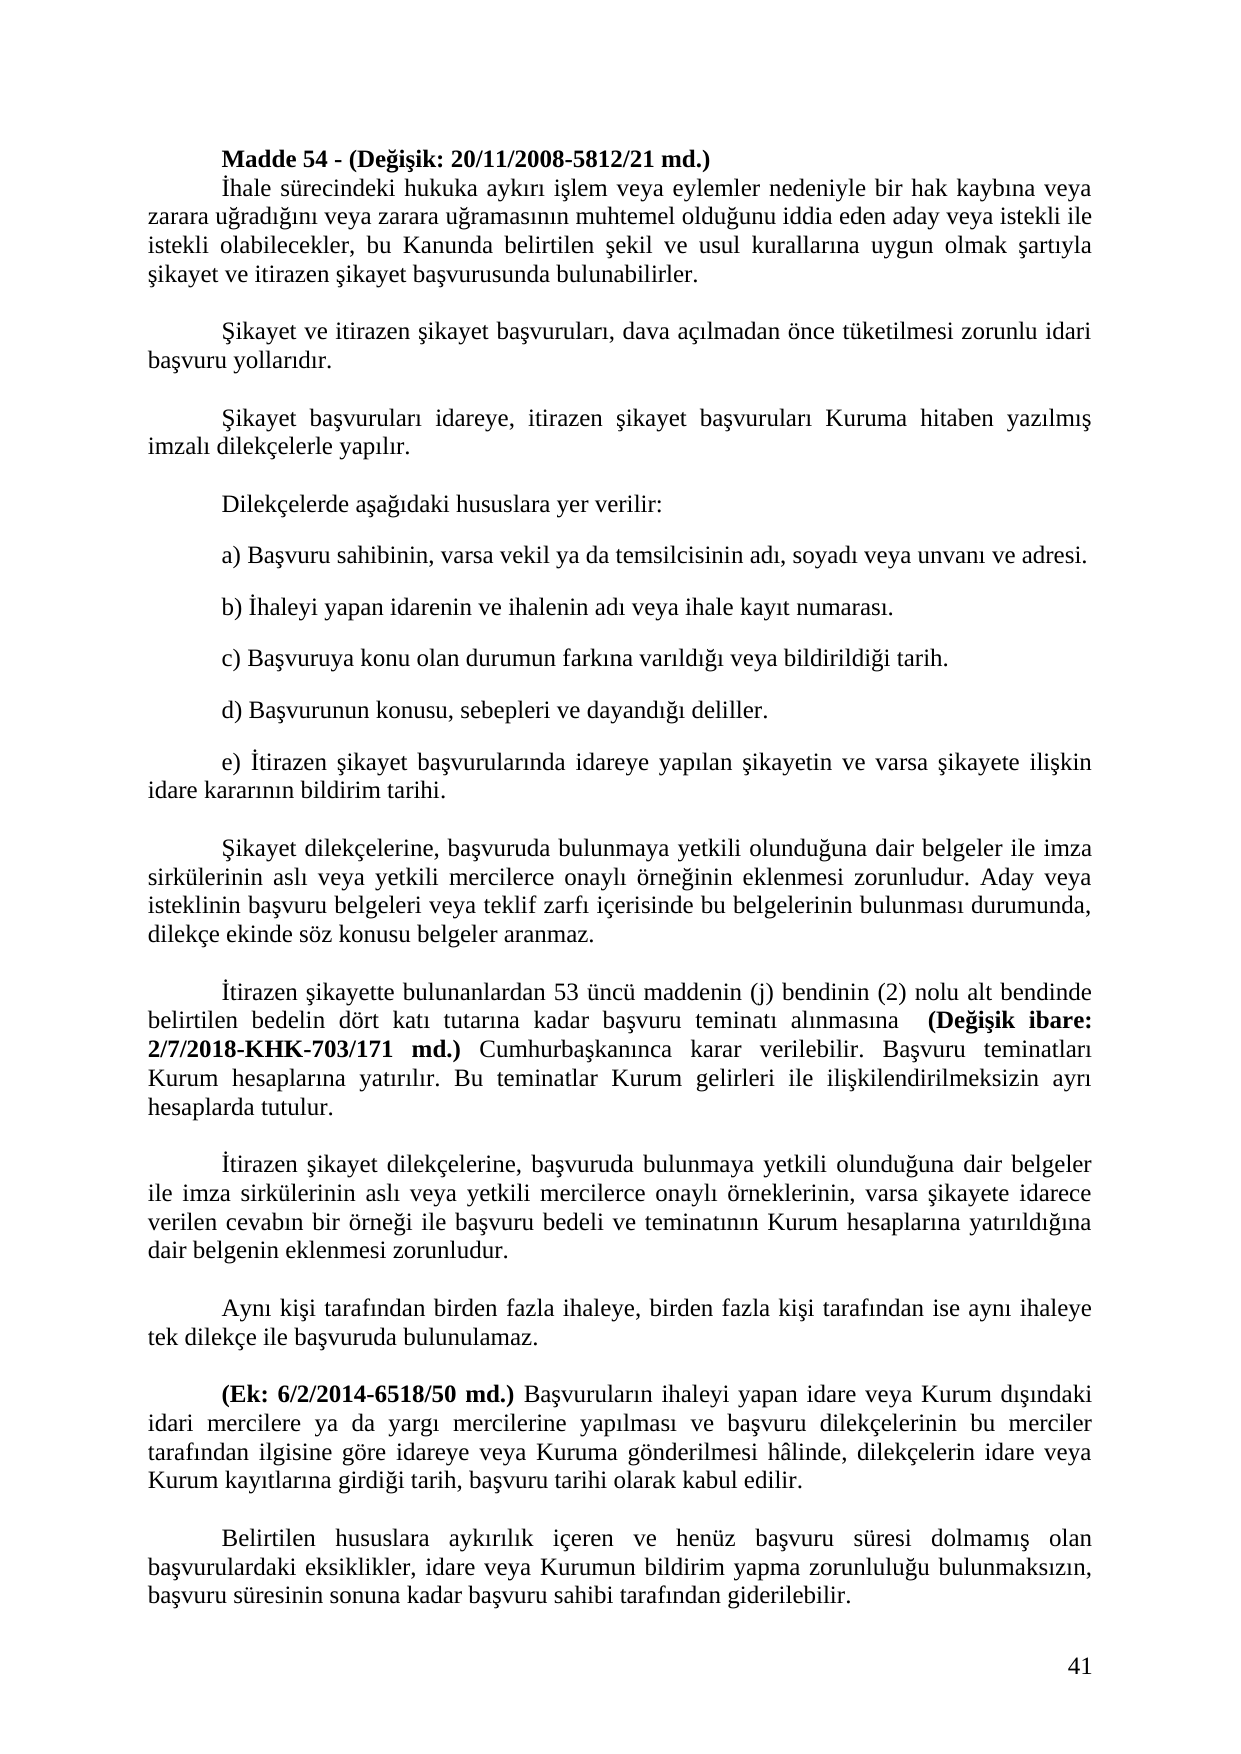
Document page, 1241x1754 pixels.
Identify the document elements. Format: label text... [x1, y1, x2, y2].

text a) Başvuru sahibinin, varsa vekil ya da temsilcisinin adı, soyadı veya unvanı ve adresi. [148, 540, 1093, 569]
text d) Başvurunun konusu, sebepleri ve dayandığı deliller. [148, 695, 1093, 724]
text e) İtirazen şikayet başvurularında idareye yapılan şikayetin ve varsa şikayete ilişkin idare kararının bildirim tarihi. [148, 747, 1093, 804]
text Madde 54 - (Değişik: 20/11/2008-5812/21 md.) [148, 148, 1093, 173]
text Aynı kişi tarafından birden fazla ihaleye, birden fazla kişi tarafından ise aynı ihaleye tek dilekçe ile başvuruda bulunulamaz. [148, 1293, 1093, 1350]
text c) Başvuruya konu olan durumun farkına varıldığı veya bildirildiği tarih. [148, 643, 1093, 672]
text Belirtilen hususlara aykırılık içeren ve henüz başvuru süresi dolmamış olan başvurulardaki eksiklikler, idare veya Kurumun bildirim yapma zorunluluğu bulunmaksızın, başvuru süresinin sonuna kadar başvuru sahibi tarafından giderilebilir. [148, 1523, 1093, 1609]
text İhale sürecindeki hukuka aykırı işlem veya eylemler nedeniyle bir hak kaybına veya zarara uğradığını veya zarara uğramasının muhtemel olduğunu iddia eden aday veya istekli ile istekli olabilecekler, bu Kanunda belirtilen şekil ve usul kurallarına uygun olmak şartıyla şikayet ve itirazen şikayet başvurusunda bulunabilirler. [148, 173, 1093, 288]
text Şikayet dilekçelerine, başvuruda bulunmaya yetkili olunduğuna dair belgeler ile imza sirkülerinin aslı veya yetkili mercilerce onaylı örneğinin eklenmesi zorunludur. Aday veya isteklinin başvuru belgeleri veya teklif zarfı içerisinde bu belgelerinin bulunması durumunda, dilekçe ekinde söz konusu belgeler aranmaz. [148, 833, 1093, 948]
text İtirazen şikayet dilekçelerine, başvuruda bulunmaya yetkili olunduğuna dair belgeler ile imza sirkülerinin aslı veya yetkili mercilerce onaylı örneklerinin, varsa şikayete idarece verilen cevabın bir örneği ile başvuru bedeli ve teminatının Kurum hesaplarına yatırıldığına dair belgenin eklenmesi zorunludur. [148, 1149, 1093, 1264]
text Şikayet başvuruları idareye, itirazen şikayet başvuruları Kuruma hitaben yazılmış imzalı dilekçelerle yapılır. [148, 403, 1093, 460]
text (Ek: 6/2/2014-6518/50 md.) Başvuruların ihaleyi yapan idare veya Kurum dışındaki idari mercilere ya da yargı mercilerine yapılması ve başvuru dilekçelerinin bu merciler tarafından ilgisine göre idareye veya Kuruma gönderilmesi hâlinde, dilekçelerin idare veya Kurum kayıtlarına girdiği tarih, başvuru tarihi olarak kabul edilir. [148, 1379, 1093, 1494]
text b) İhaleyi yapan idarenin ve ihalenin adı veya ihale kayıt numarası. [148, 592, 1093, 621]
text Dilekçelerde aşağıdaki hususlara yer verilir: [148, 489, 1093, 518]
text Şikayet ve itirazen şikayet başvuruları, dava açılmadan önce tüketilmesi zorunlu idari başvuru yollarıdır. [148, 316, 1093, 374]
text İtirazen şikayette bulunanlardan 53 üncü maddenin (j) bendinin (2) nolu alt bendinde belirtilen bedelin dört katı tutarına kadar başvuru teminatı alınmasına (Değişik ibare: 2/7/2018-KHK-703/171 md.) Cumhurbaşkanınca karar verilebilir. Başvuru teminatları Kurum hesaplarına yatırılır. Bu teminatlar Kurum gelirleri ile ilişkilendirilmeksizin ayrı hesaplarda tutulur. [148, 977, 1093, 1120]
